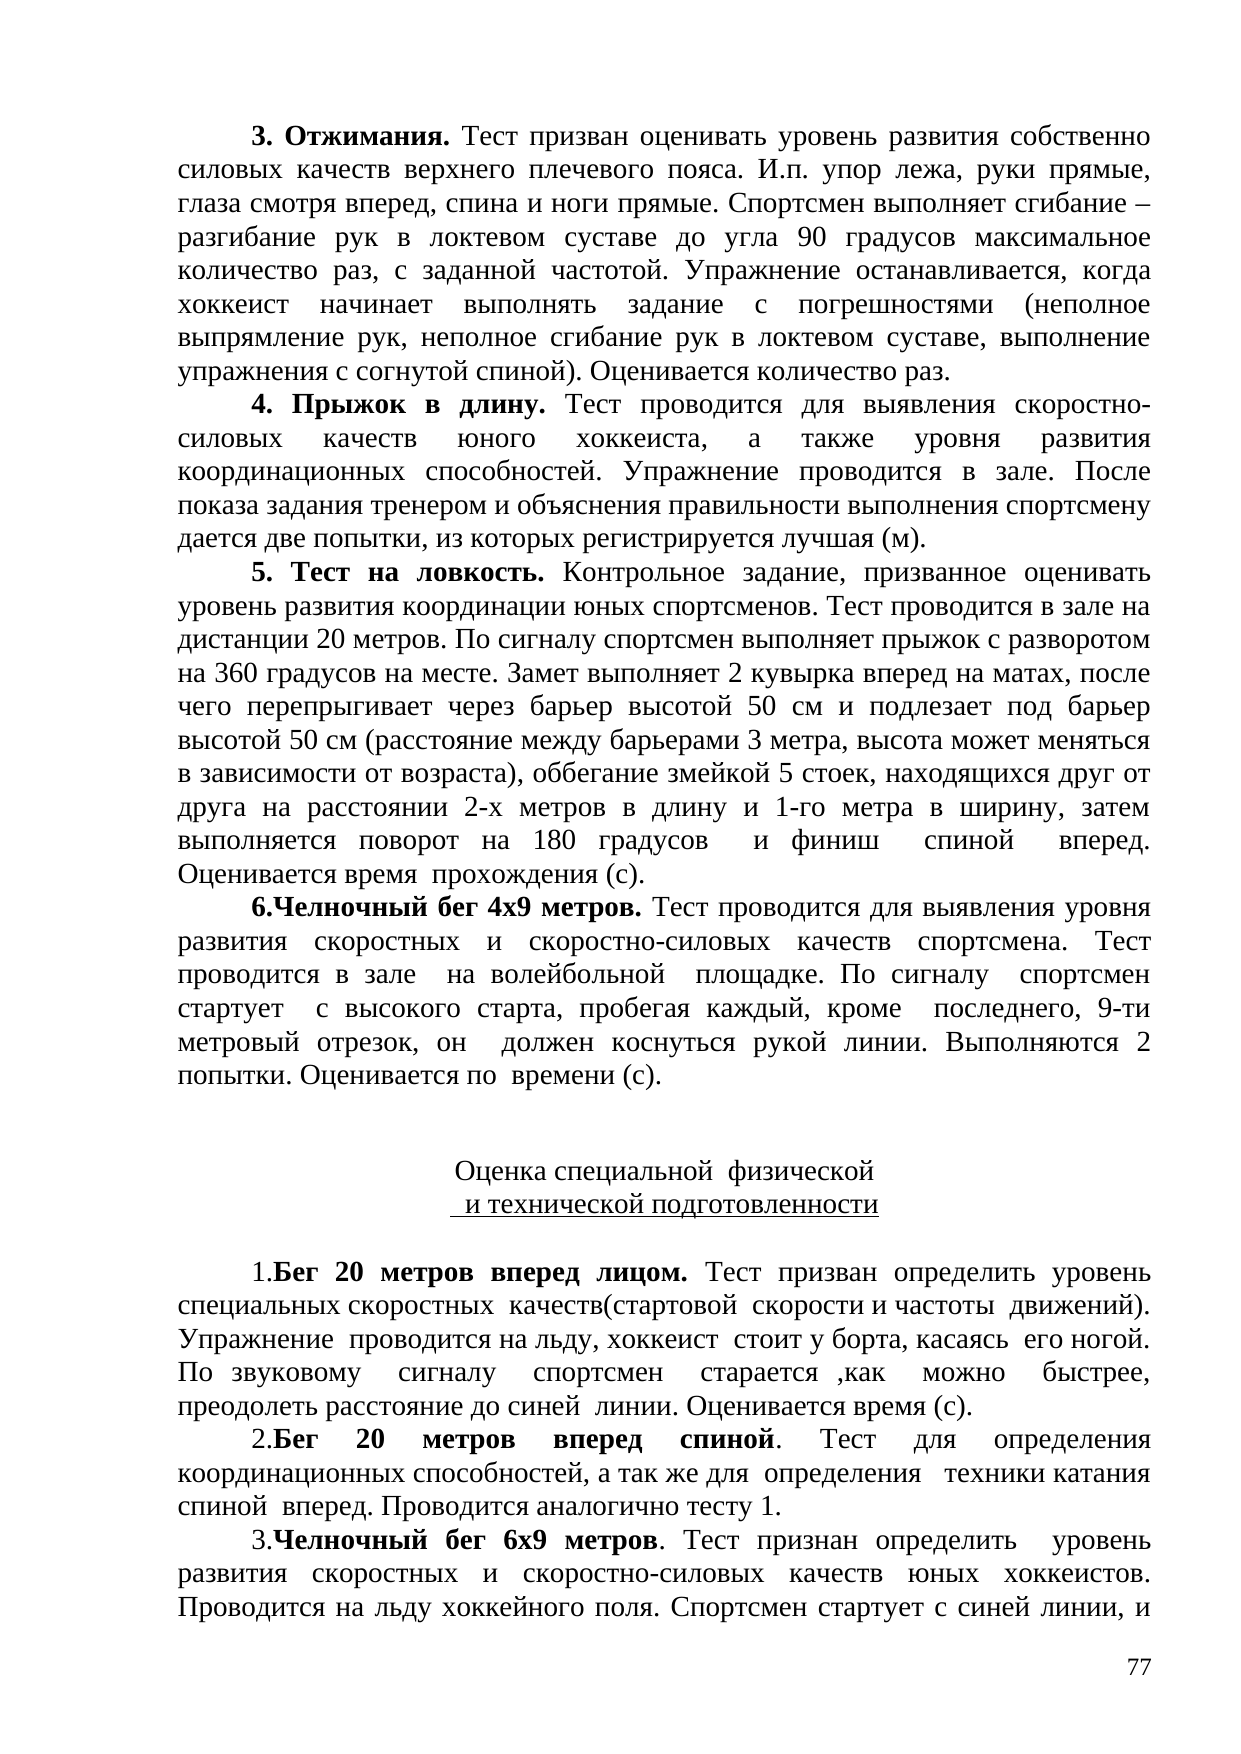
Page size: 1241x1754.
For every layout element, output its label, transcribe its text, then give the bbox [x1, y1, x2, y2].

text 6.Челночный бег 4х9 метров. Тест проводится для выявления уровня развития скоростных и скоростно-силовых качеств спортсмена. Тест проводится в зале на волейбольной площадке. По сигналу спортсмен стартует с высокого старта, пробегая каждый, кроме последнего, 9-ти метровый отрезок, он должен коснуться рукой линии. Выполняются 2 попытки. Оценивается по времени (с). [177, 889, 1152, 1091]
text 3. Отжимания. Тест призван оценивать уровень развития собственно силовых качеств верхнего плечевого пояса. И.п. упор лежа, руки прямые, глаза смотря вперед, спина и ноги прямые. Спортсмен выполняет сгибание – разгибание рук в локтевом суставе до угла 90 градусов максимальное количество раз, с заданной частотой. Упражнение останавливается, когда хоккеист начинает выполнять задание с погрешностями (неполное выпрямление рук, неполное сгибание рук в локтевом суставе, выполнение упражнения с согнутой спиной). Оценивается количество раз. [177, 118, 1152, 386]
text Оценка специальной физической [177, 1153, 1152, 1187]
text и технической подготовленности [177, 1187, 1152, 1220]
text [177, 1522, 1152, 1623]
text 2.Бег вперед спиной. Тест для определения координационных способностей, а так же для определения техники катания спиной вперед. Проводится аналогично тесту 1. [177, 1421, 1152, 1522]
text 5. Тест на ловкость. Контрольное задание, призванное оценивать уровень развития координации юных спортсменов. Тест проводится в зале на дистанции . По сигналу спортсмен выполняет прыжок с разворотом на 360 градусов на месте. Замет выполняет 2 кувырка вперед на матах, после чего перепрыгивает через барьер высотой и подлезает под барьер высотой (расстояние между барьерами , высота может меняться в зависимости от возраста), оббегание змейкой 5 стоек, находящихся друг от друга на расстоянии 2-х метров в длину и 1-го метра в ширину, затем выполняется поворот на 180 градусов и финиш спиной вперед. Оценивается время прохождения (с). [177, 554, 1152, 889]
text 1.Бег вперед лицом. Тест призван определить уровень специальных скоростных качеств(стартовой скорости и частоты движений). Упражнение проводится на льду, хоккеист стоит у борта, касаясь его ногой. По звуковому сигналу спортсмен старается ,как можно быстрее, преодолеть расстояние до синей линии. Оценивается время (с). [177, 1254, 1152, 1421]
text 4. Прыжок в длину. Тест проводится для выявления скоростно-силовых качеств юного хоккеиста, а также уровня развития координационных способностей. Упражнение проводится в зале. После показа задания тренером и объяснения правильности выполнения спортсмену дается две попытки, из которых регистрируется лучшая (м). [177, 386, 1152, 554]
